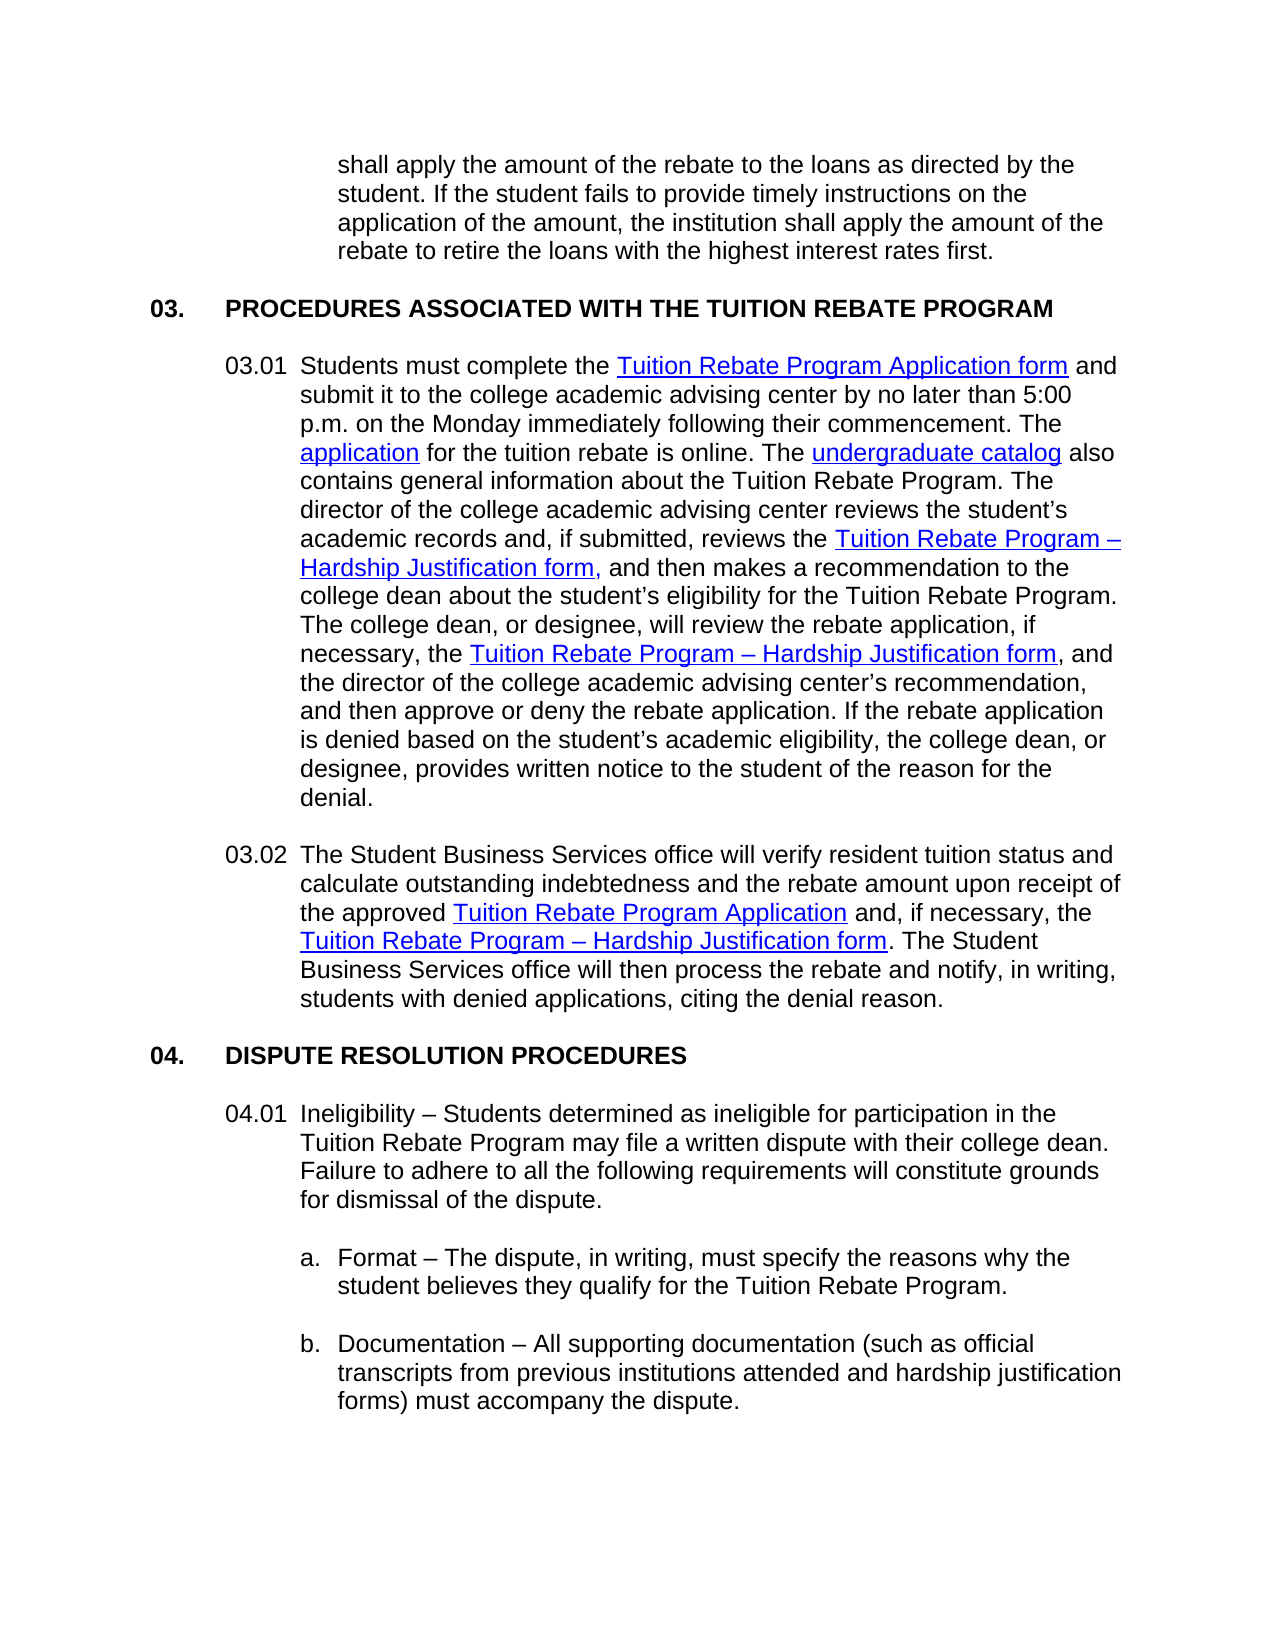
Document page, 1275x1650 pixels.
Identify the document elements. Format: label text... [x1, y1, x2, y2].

text 04.01 Ineligibility – Students determined as ineligible for participation in the Tuition Rebate Program may file a written dispute with their college dean. Failure to adhere to all the following requirements will constitute grounds for dismissal of the dispute. [225, 1099, 1125, 1214]
text 03.01 Students must complete the Tuition Rebate Program Application form and submit it to the college academic advising center by no later than 5:00 p.m. on the Monday immediately following their commencement. The application for the tuition rebate is online. The undergraduate catalog also contains general information about the Tuition Rebate Program. The director of the college academic advising center reviews the student’s academic records and, if submitted, reviews the Tuition Rebate Program – Hardship Justification form, and then makes a recommendation to the college dean about the student’s eligibility for the Tuition Rebate Program. The college dean, or designee, will review the rebate application, if necessary, the Tuition Rebate Program – Hardship Justification form, and the director of the college academic advising center’s recommendation, and then approve or deny the rebate application. If the rebate application is denied based on the student’s academic eligibility, the college dean, or designee, provides written notice to the student of the reason for the denial. [225, 351, 1125, 811]
text 03.02 The Student Business Services office will verify resident tuition status and calculate outstanding indebtedness and the rebate amount upon receipt of the approved Tuition Rebate Program Application and, if necessary, the Tuition Rebate Program – Hardship Justification form. The Student Business Services office will then process the rebate and notify, in writing, students with denied applications, citing the denial reason. [225, 840, 1125, 1012]
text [300, 150, 1125, 265]
list Format – The dispute, in writing, must specify the reasons why the student believes they qualify for the Tuition Rebate Program. [300, 1242, 1125, 1300]
list PROCEDURES ASSOCIATED WITH THE TUITION REBATE PROGRAM [150, 294, 1125, 322]
list DISPUTE RESOLUTION PROCEDURES [150, 1041, 1125, 1070]
list Documentation – All supporting documentation (such as official transcripts from previous institutions attended and hardship justification forms) must accompany the dispute. [300, 1329, 1125, 1415]
